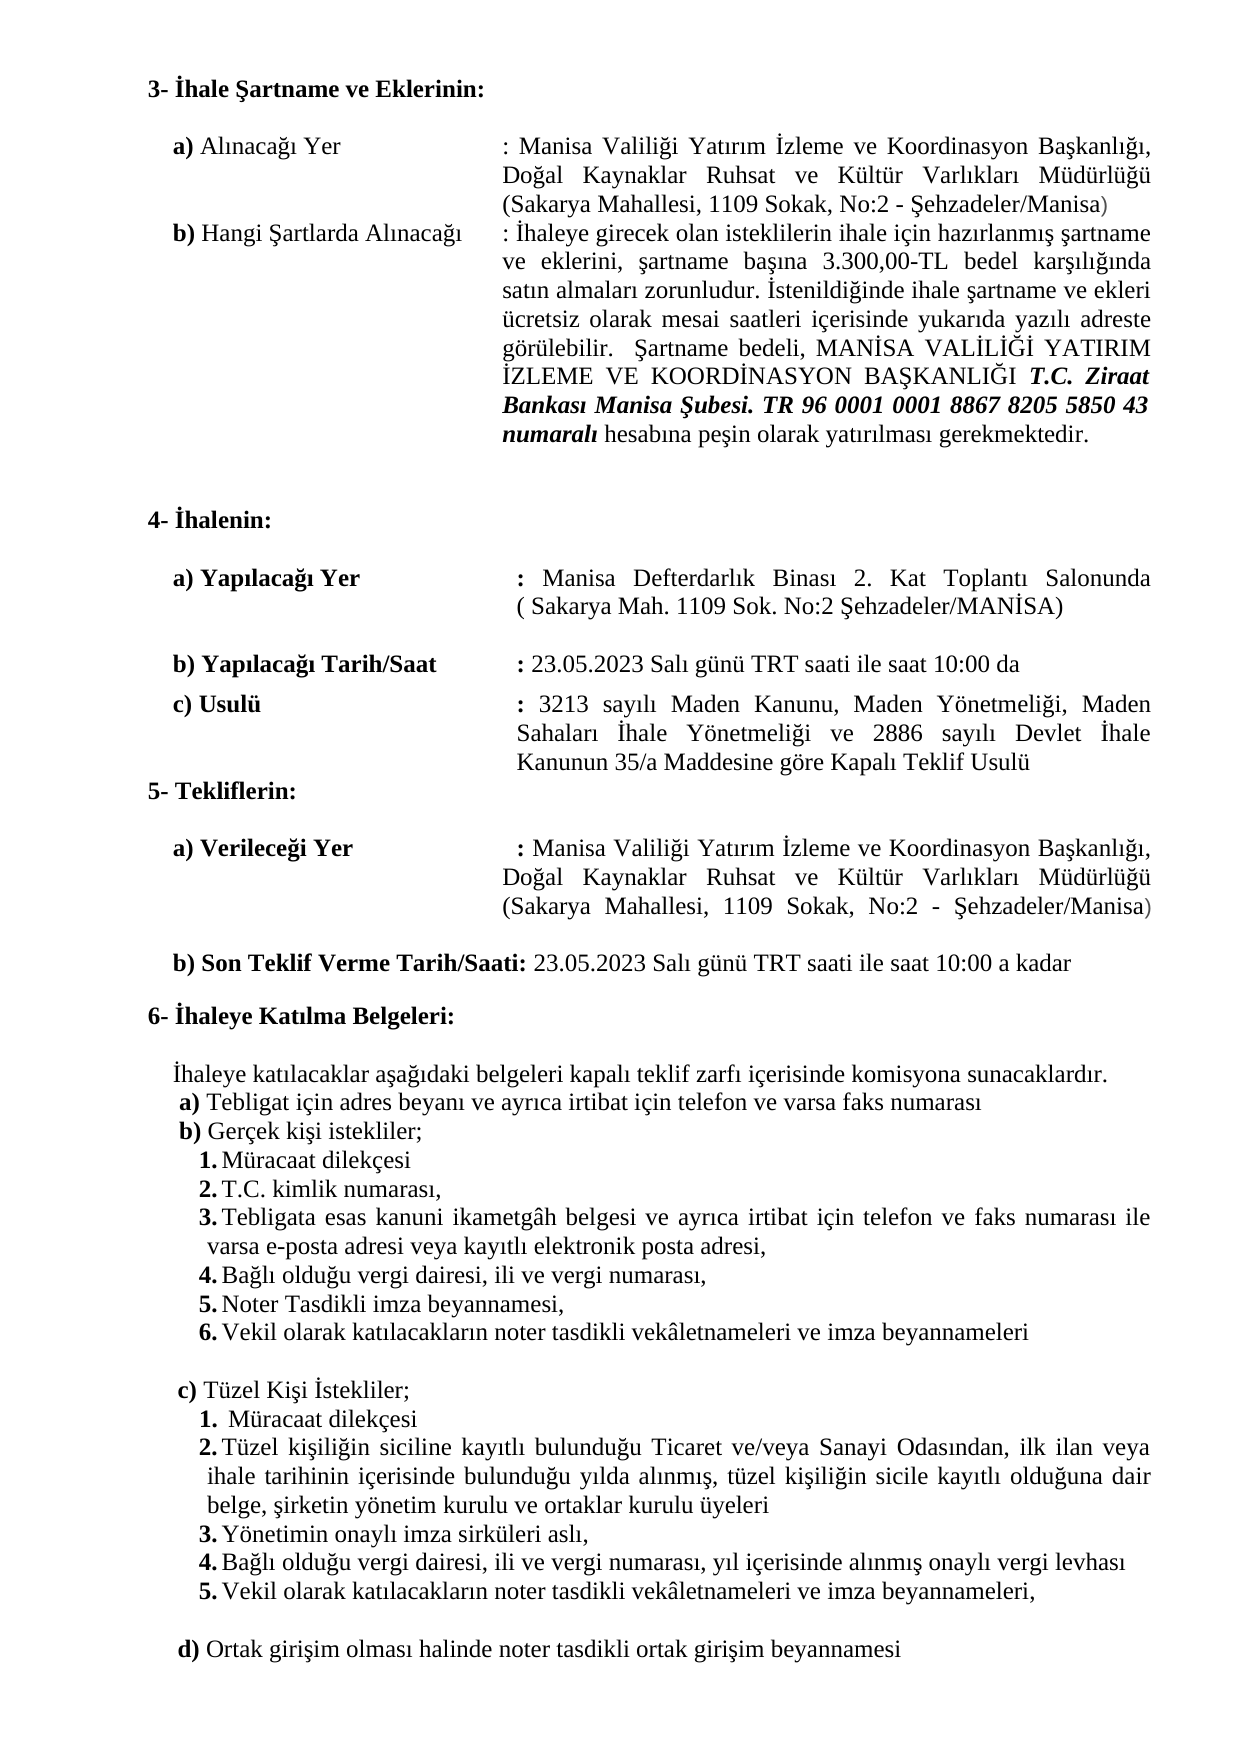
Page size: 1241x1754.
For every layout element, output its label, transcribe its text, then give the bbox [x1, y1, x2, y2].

text 4- İhalenin: [148, 505, 1152, 534]
text c) Usulü : 3213 sayılı Maden Kanunu, Maden Yönetmeliği, Maden Sahaları İhale Yönetmeliği ve 2886 sayılı Devlet İhale Kanunun 35/a Maddesine göre Kapalı Teklif Usulü [173, 689, 1152, 776]
text a) Verileceği Yer : Manisa Valiliği Yatırım İzleme ve Koordinasyon Başkanlığı, Doğal Kaynaklar Ruhsat ve Kültür Varlıkları Müdürlüğü (Sakarya Mahallesi, 1109 Sokak, No:2 - Şehzadeler/Manisa) [148, 833, 1152, 948]
list Yönetimin onaylı imza sirküleri aslı, [199, 1519, 1152, 1547]
text a) Yapılacağı Yer : Manisa Defterdarlık Binası 2. Kat Toplantı Salonunda ( Sakarya Mah. 1109 Sok. No:2 Şehzadeler/MANİSA) [173, 563, 1152, 620]
list Bağlı olduğu vergi dairesi, ili ve vergi numarası, yıl içerisinde alınmış onaylı vergi levhası [199, 1547, 1152, 1576]
list Tüzel kişiliğin siciline kayıtlı bulunduğu Ticaret ve/veya Sanayi Odasından, ilk ilan veya ihale tarihinin içerisinde bulunduğu yılda alınmış, tüzel kişiliğin sicile kayıtlı olduğuna dair belge, şirketin yönetim kurulu ve ortaklar kurulu üyeleri [199, 1432, 1152, 1519]
list Vekil olarak katılacakların noter tasdikli vekâletnameleri ve imza beyannameleri [199, 1317, 1152, 1346]
list Bağlı olduğu vergi dairesi, ili ve vergi numarası, [199, 1260, 1152, 1289]
text d) Ortak girişim olması halinde noter tasdikli ortak girişim beyannamesi [148, 1634, 1152, 1662]
list Müracaat dilekçesi [199, 1404, 1152, 1432]
text b) Gerçek kişi istekliler; [148, 1116, 1152, 1145]
text c) Tüzel Kişi İstekliler; [177, 1375, 1152, 1404]
text 5- Tekliflerin: [148, 776, 1152, 804]
text a) Tebligat için adres beyanı ve ayrıca irtibat için telefon ve varsa faks numarası [148, 1087, 1152, 1116]
list Tebligata esas kanuni ikametgâh belgesi ve ayrıca irtibat için telefon ve faks numarası ile varsa e-posta adresi veya kayıtlı elektronik posta adresi, [199, 1202, 1152, 1260]
list Noter Tasdikli imza beyannamesi, [199, 1289, 1152, 1317]
list T.C. kimlik numarası, [199, 1174, 1152, 1202]
text İhaleye katılacaklar aşağıdaki belgeleri kapalı teklif zarfı içerisinde komisyona sunacaklardır. [148, 1059, 1152, 1087]
text 6- İhaleye Katılma Belgeleri: [148, 1001, 1152, 1030]
text 3- İhale Şartname ve Eklerinin: [148, 74, 1152, 103]
text b) Son Teklif Verme Tarih/Saati: 23.05.2023 Salı günü TRT saati ile saat 10:00 a kadar [148, 948, 1152, 977]
list Müracaat dilekçesi [199, 1145, 1152, 1174]
text b) Hangi Şartlarda Alınacağı : İhaleye girecek olan isteklilerin ihale için hazırlanmış şartname ve eklerini, şartname başına 3.300,00-TL bedel karşılığında satın almaları zorunludur. İstenildiğinde ihale şartname ve ekleri ücretsiz olarak mesai saatleri içerisinde yukarıda yazılı adreste görülebilir. Şartname bedeli, MANİSA VALİLİĞİ YATIRIM İZLEME VE KOORDİNASYON BAŞKANLIĞI T.C. Ziraat Bankası Manisa Şubesi. TR 96 0001 0001 8867 8205 5850 43 numaralı hesabına peşin olarak yatırılması gerekmektedir. [173, 218, 1152, 448]
list Vekil olarak katılacakların noter tasdikli vekâletnameleri ve imza beyannameleri, [199, 1576, 1152, 1605]
text b) Yapılacağı Tarih/Saat : 23.05.2023 Salı günü TRT saati ile saat 10:00 da [148, 649, 1152, 678]
text a) Alınacağı Yer : Manisa Valiliği Yatırım İzleme ve Koordinasyon Başkanlığı, Doğal Kaynaklar Ruhsat ve Kültür Varlıkları Müdürlüğü (Sakarya Mahallesi, 1109 Sokak, No:2 - Şehzadeler/Manisa) [173, 131, 1152, 218]
